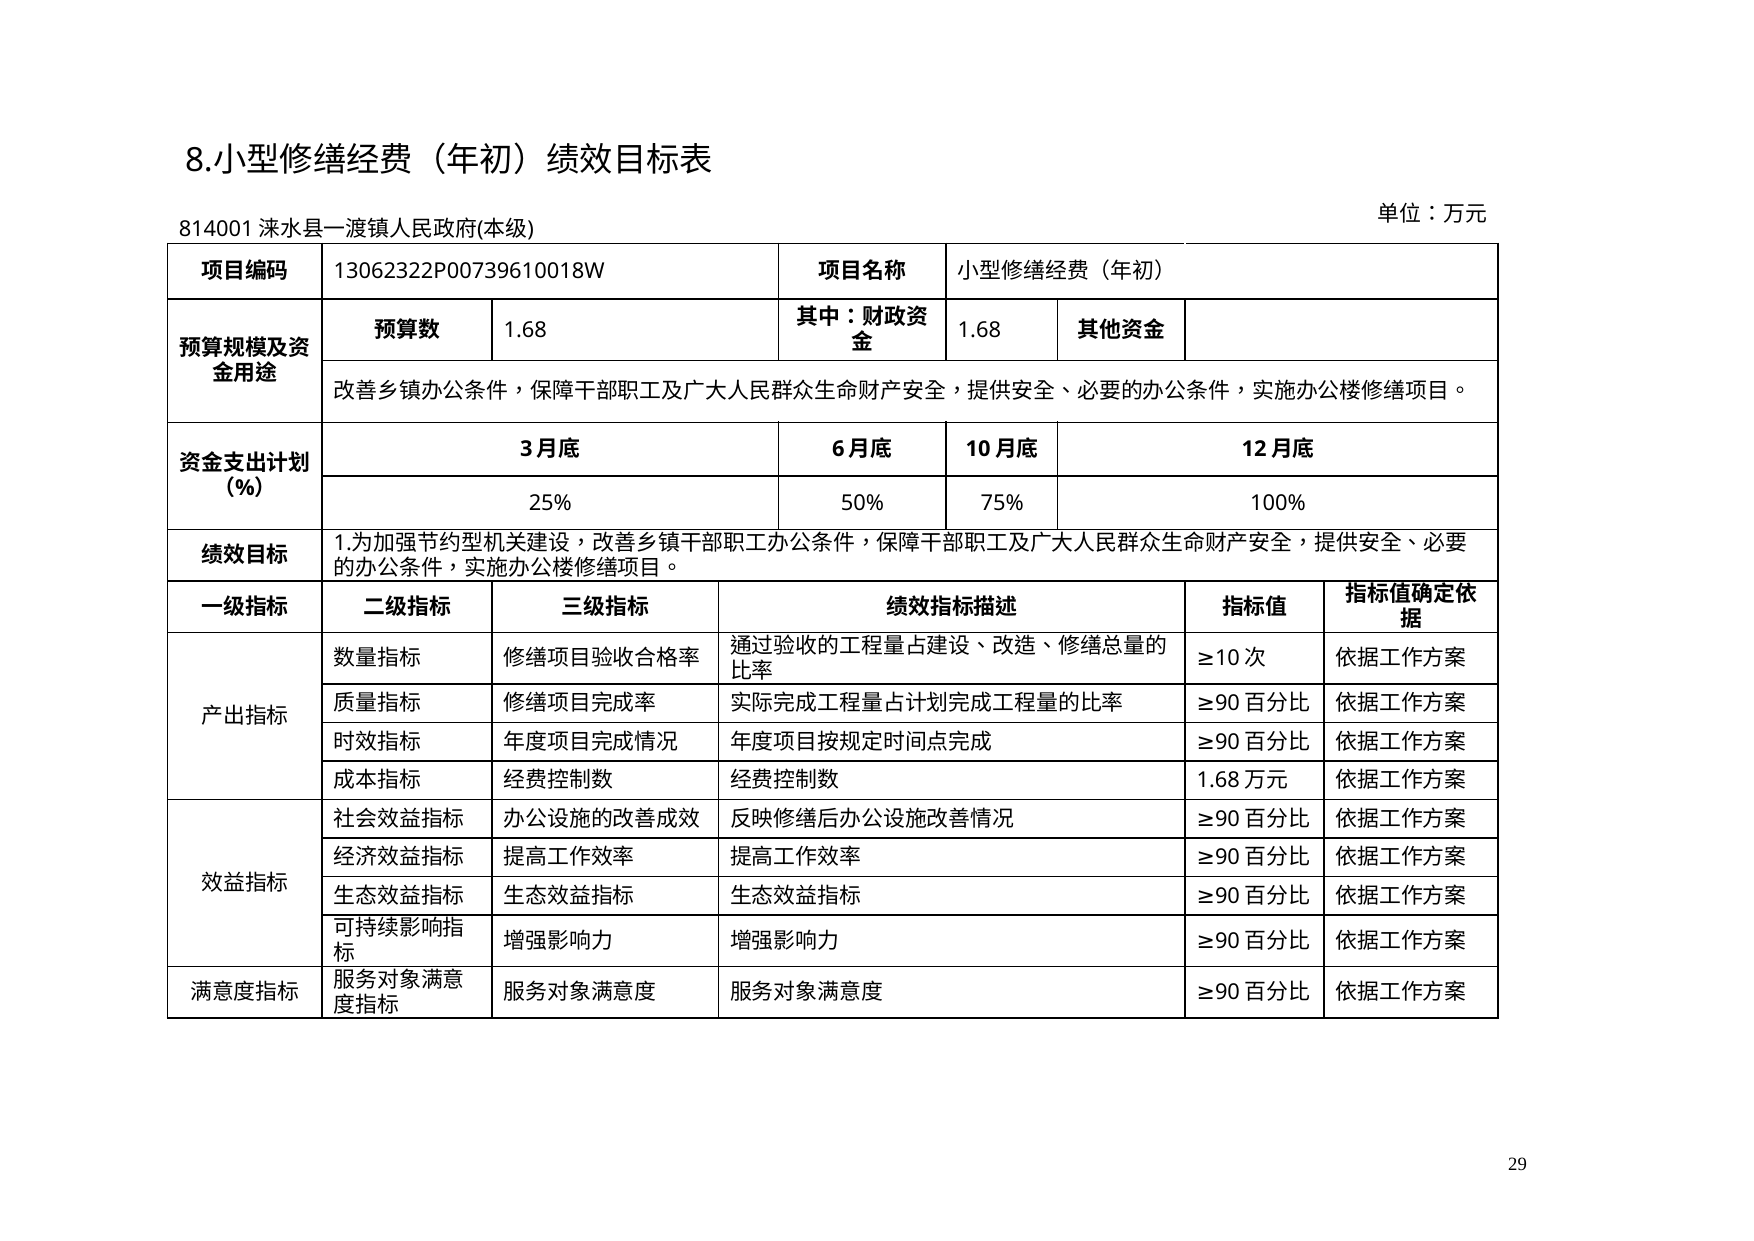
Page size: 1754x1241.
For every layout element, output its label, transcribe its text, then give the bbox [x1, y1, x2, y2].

table_cell 数量指标 [323, 633, 491, 683]
table_cell 预算规模及资金用途 [168, 300, 321, 421]
table_cell 6月底 [779, 423, 945, 475]
table_cell 25% [323, 477, 778, 529]
table_cell 成本指标 [323, 762, 491, 799]
table_cell 产出指标 [168, 633, 321, 799]
table_cell 指标值 [1186, 582, 1323, 632]
table_cell 三级指标 [493, 582, 718, 632]
table_cell ≥10次 [1186, 633, 1323, 683]
table_cell 服务对象满意度 [719, 967, 1184, 1017]
table_cell 通过验收的工程量占建设、改造、修缮总量的比率 [719, 633, 1184, 683]
table_cell ≥90百分比 [1186, 967, 1323, 1017]
table_cell 可持续影响指标 [323, 916, 491, 966]
table_cell 社会效益指标 [323, 800, 491, 837]
table_cell 依据工作方案 [1325, 916, 1497, 966]
table_cell 指标值确定依据 [1325, 582, 1497, 632]
table_cell 依据工作方案 [1325, 685, 1497, 722]
table_header 814001涞水县一渡镇人民政府(本级) [168, 183, 1184, 242]
table_cell 1.为加强节约型机关建设，改善乡镇干部职工办公条件，保障干部职工及广大人民群众生命财产安全，提供安全、必要的办公条件，实施办公楼修缮项目。 [323, 530, 1497, 580]
table_cell [1186, 300, 1497, 359]
table_cell 经济效益指标 [323, 839, 491, 876]
table_cell 1.68万元 [1186, 762, 1323, 799]
table_cell 13062322P00739610018W [323, 244, 778, 298]
table_cell 经费控制数 [493, 762, 718, 799]
table_header 单位：万元 [1186, 183, 1497, 242]
table_cell 生态效益指标 [493, 877, 718, 914]
table_cell 依据工作方案 [1325, 839, 1497, 876]
table_cell 预算数 [323, 300, 491, 359]
table_cell 12月底 [1058, 423, 1497, 475]
table_cell 50% [779, 477, 945, 529]
table_cell 75% [947, 477, 1057, 529]
table_cell 一级指标 [168, 582, 321, 632]
table_cell 服务对象满意度 [493, 967, 718, 1017]
table_cell 项目编码 [168, 244, 321, 298]
table_cell 依据工作方案 [1325, 800, 1497, 837]
table_cell ≥90百分比 [1186, 723, 1323, 760]
table_cell 时效指标 [323, 723, 491, 760]
table_cell 二级指标 [323, 582, 491, 632]
table_cell 满意度指标 [168, 967, 321, 1017]
table_cell 提高工作效率 [493, 839, 718, 876]
table_cell 1.68 [947, 300, 1057, 359]
table_cell 反映修缮后办公设施改善情况 [719, 800, 1184, 837]
table_cell ≥90百分比 [1186, 916, 1323, 966]
table_cell 年度项目按规定时间点完成 [719, 723, 1184, 760]
table_cell 依据工作方案 [1325, 723, 1497, 760]
text 8.小型修缮经费（年初）绩效目标表 [118, 136, 1547, 181]
table_cell ≥90百分比 [1186, 839, 1323, 876]
table_cell 小型修缮经费（年初） [947, 244, 1497, 298]
table_cell 增强影响力 [493, 916, 718, 966]
table_cell 提高工作效率 [719, 839, 1184, 876]
table_cell 依据工作方案 [1325, 762, 1497, 799]
table_cell 绩效指标描述 [719, 582, 1184, 632]
table_cell 依据工作方案 [1325, 633, 1497, 683]
table_cell 改善乡镇办公条件，保障干部职工及广大人民群众生命财产安全，提供安全、必要的办公条件，实施办公楼修缮项目。 [323, 361, 1497, 421]
table_cell 资金支出计划（%） [168, 423, 321, 529]
table_cell 年度项目完成情况 [493, 723, 718, 760]
table_cell 项目名称 [779, 244, 945, 298]
table_cell 质量指标 [323, 685, 491, 722]
table_cell ≥90百分比 [1186, 877, 1323, 914]
table_cell 服务对象满意度指标 [323, 967, 491, 1017]
table_cell 效益指标 [168, 800, 321, 966]
table_cell 修缮项目完成率 [493, 685, 718, 722]
table_cell 经费控制数 [719, 762, 1184, 799]
table_cell 修缮项目验收合格率 [493, 633, 718, 683]
table_cell 1.68 [493, 300, 778, 359]
table_cell 绩效目标 [168, 530, 321, 580]
table_cell 依据工作方案 [1325, 877, 1497, 914]
table_cell 10月底 [947, 423, 1057, 475]
table_cell 3月底 [323, 423, 778, 475]
table_cell 其中：财政资金 [779, 300, 945, 359]
table_cell 生态效益指标 [323, 877, 491, 914]
table_cell 其他资金 [1058, 300, 1184, 359]
table_cell 增强影响力 [719, 916, 1184, 966]
table_cell ≥90百分比 [1186, 685, 1323, 722]
table_cell 100% [1058, 477, 1497, 529]
table_cell 依据工作方案 [1325, 967, 1497, 1017]
table_cell ≥90百分比 [1186, 800, 1323, 837]
table_cell 办公设施的改善成效 [493, 800, 718, 837]
table_cell 生态效益指标 [719, 877, 1184, 914]
table_cell 实际完成工程量占计划完成工程量的比率 [719, 685, 1184, 722]
